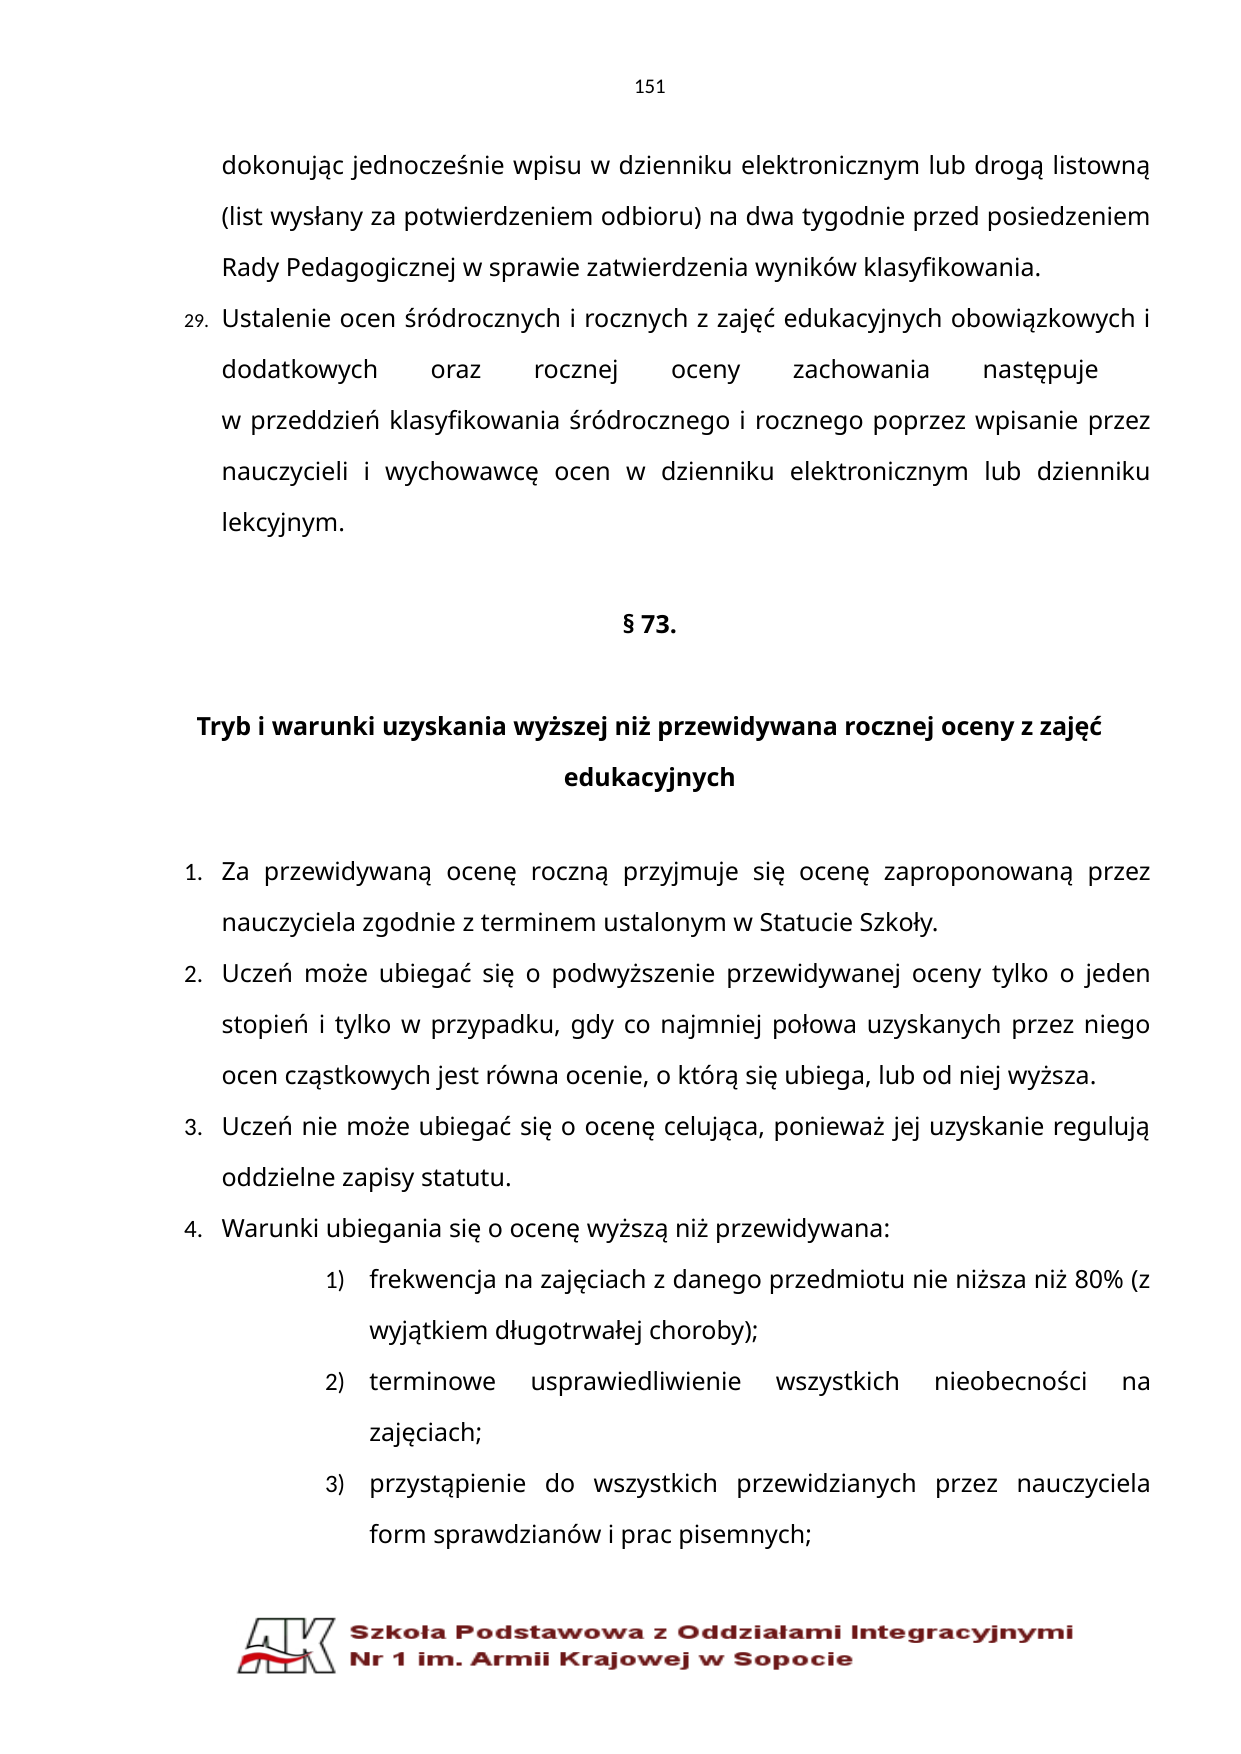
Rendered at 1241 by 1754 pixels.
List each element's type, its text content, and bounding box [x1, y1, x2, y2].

list frekwencja na zajęciach z danego przedmiotu nie niższa niż 80% (z wyjątkiem długotrwałej choroby); [325, 1261, 1152, 1347]
list Za przewidywaną ocenę roczną przyjmuje się ocenę zaproponowaną przez nauczyciela zgodnie z terminem ustalonym w Statucie Szkoły. [184, 853, 1152, 938]
list Warunki ubiegania się o ocenę wyższą niż przewidywana: [184, 1210, 1152, 1244]
list Uczeń nie może ubiegać się o ocenę celująca, ponieważ jej uzyskanie regulują oddzielne zapisy statutu. [184, 1108, 1152, 1193]
list przystąpienie do wszystkich przewidzianych przez nauczyciela form sprawdzianów i prac pisemnych; [325, 1466, 1152, 1551]
picture [236, 1611, 1122, 1680]
list terminowe usprawiedliwienie wszystkich nieobecności na zajęciach; [325, 1363, 1152, 1449]
text Tryb i warunki uzyskania wyższej niż przewidywana rocznej oceny z zajęć edukacyjnych [148, 709, 1152, 794]
list Ustalenie ocen śródrocznych i rocznych z zajęć edukacyjnych obowiązkowych i dodatkowych oraz rocznej oceny zachowania następuje w przeddzień klasyfikowania śródrocznego i rocznego poprzez wpisanie przez nauczycieli i wychowawcę ocen w dzienniku elektronicznym lub dzienniku lekcyjnym. [184, 301, 1152, 539]
list Uczeń może ubiegać się o podwyższenie przewidywanej oceny tylko o jeden stopień i tylko w przypadku, gdy co najmniej połowa uzyskanych przez niego ocen cząstkowych jest równa ocenie, o którą się ubiega, lub od niej wyższa. [184, 955, 1152, 1091]
text § 73. [148, 607, 1152, 641]
